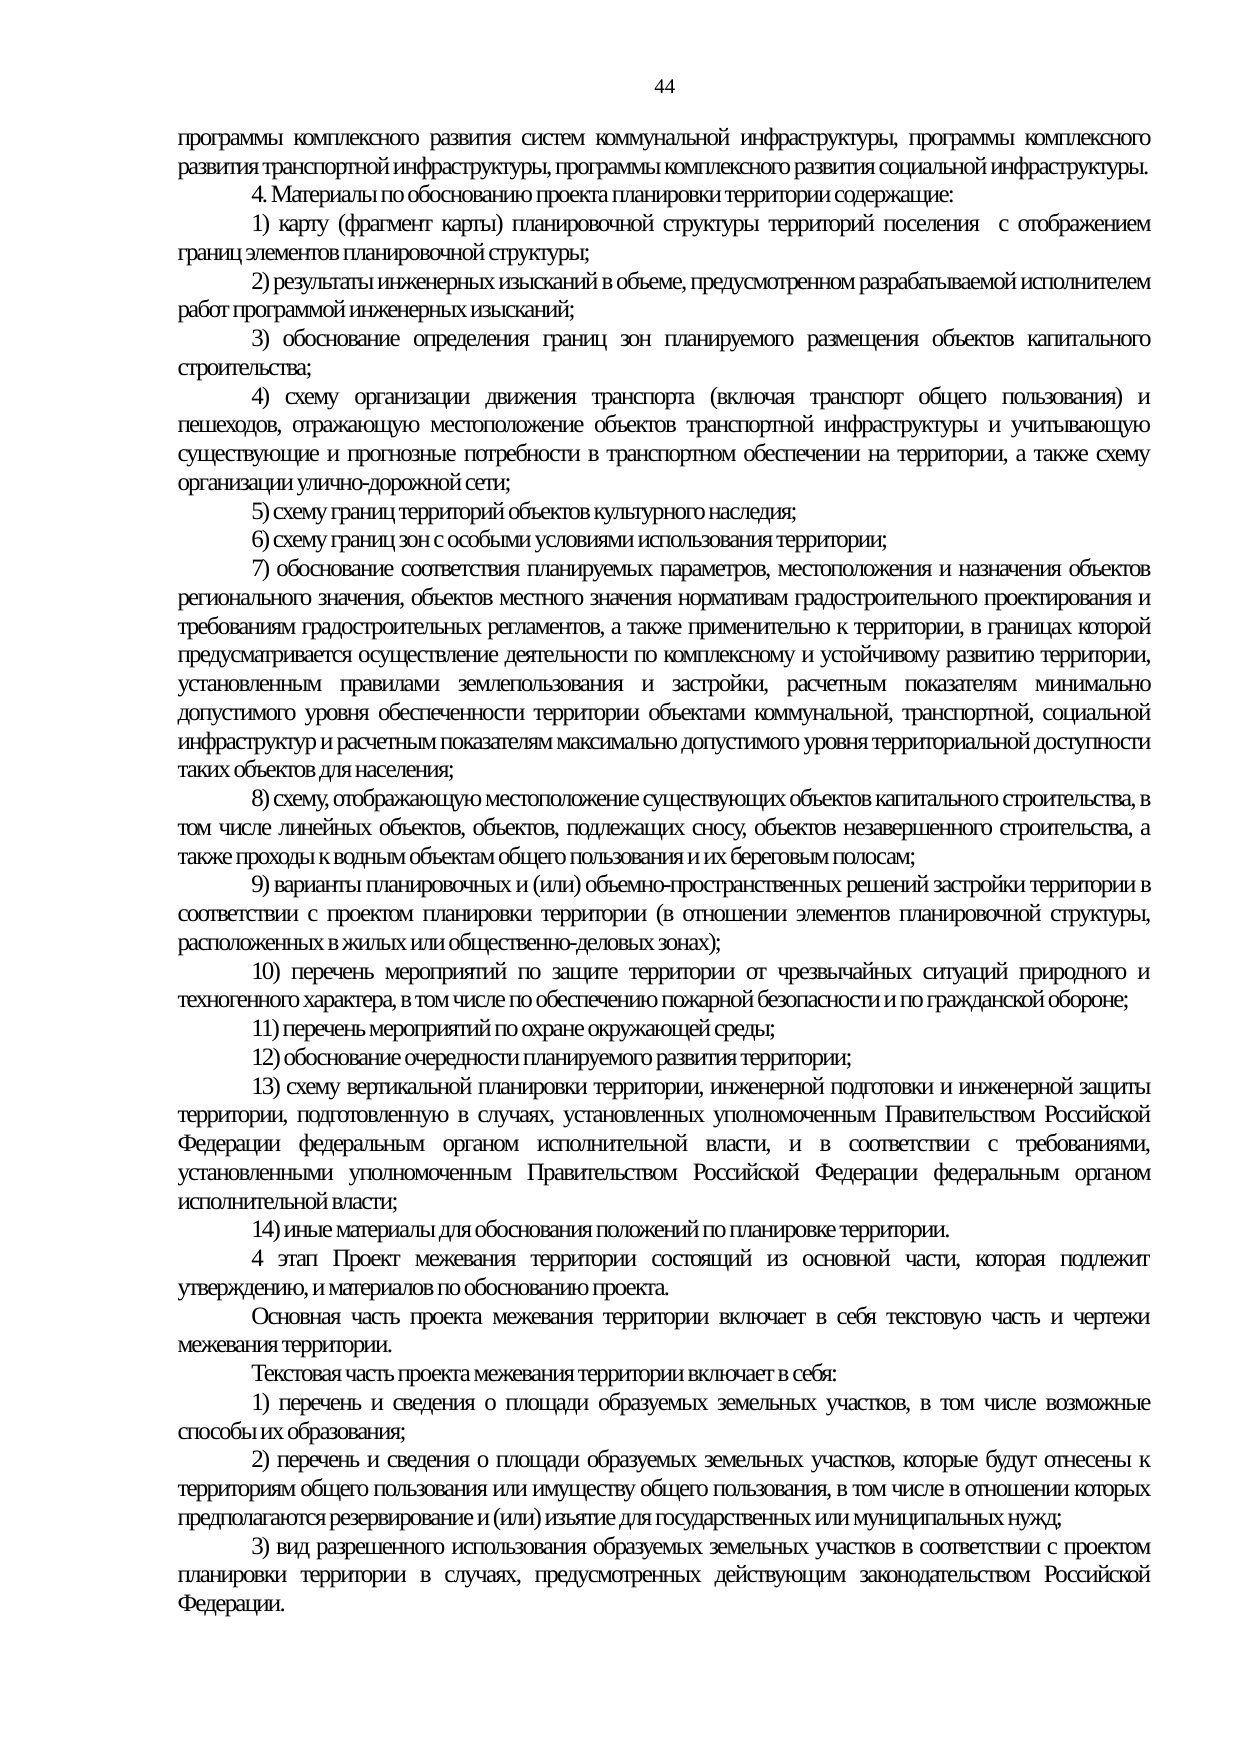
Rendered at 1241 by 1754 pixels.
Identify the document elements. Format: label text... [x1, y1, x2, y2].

text 5) схему границ территорий объектов культурного наследия; [177, 496, 1152, 524]
text 2) перечень и сведения о площади образуемых земельных участков, которые будут отнесены к территориям общего пользования или имуществу общего пользования, в том числе в отношении которых предполагаются резервирование и (или) изъятие для государственных или муниципальных нужд; [177, 1444, 1152, 1531]
text 1) перечень и сведения о площади образуемых земельных участков, в том числе возможные способы их образования; [177, 1387, 1152, 1444]
text Текстовая часть проекта межевания территории включает в себя: [177, 1358, 1152, 1387]
text 10) перечень мероприятий по защите территории от чрезвычайных ситуаций природного и техногенного характера, в том числе по обеспечению пожарной безопасности и по гражданской обороне; [177, 956, 1152, 1013]
text 11) перечень мероприятий по охране окружающей среды; [177, 1013, 1152, 1042]
text Основная часть проекта межевания территории включает в себя текстовую часть и чертежи межевания территории. [177, 1301, 1152, 1358]
text 13) схему вертикальной планировки территории, инженерной подготовки и инженерной защиты территории, подготовленную в случаях, установленных уполномоченным Правительством Российской Федерации федеральным органом исполнительной власти, и в соответствии с требованиями, установленными уполномоченным Правительством Российской Федерации федеральным органом исполнительной власти; [177, 1071, 1152, 1214]
text 4. Материалы по обоснованию проекта планировки территории содержащие: [177, 179, 1152, 208]
text 8) схему, отображающую местоположение существующих объектов капитального строительства, в том числе линейных объектов, объектов, подлежащих сносу, объектов незавершенного строительства, а также проходы к водным объектам общего пользования и их береговым полосам; [177, 783, 1152, 869]
text 4 этап Проект межевания территории состоящий из основной части, которая подлежит утверждению, и материалов по обоснованию проекта. [177, 1243, 1152, 1301]
text 14) иные материалы для обоснования положений по планировке территории. [177, 1214, 1152, 1243]
text 7) обоснование соответствия планируемых параметров, местоположения и назначения объектов регионального значения, объектов местного значения нормативам градостроительного проектирования и требованиям градостроительных регламентов, а также применительно к территории, в границах которой предусматривается осуществление деятельности по комплексному и устойчивому развитию территории, установленным правилами землепользования и застройки, расчетным показателям минимально допустимого уровня обеспеченности территории объектами коммунальной, транспортной, социальной инфраструктур и расчетным показателям максимально допустимого уровня территориальной доступности таких объектов для населения; [177, 553, 1152, 783]
text 12) обоснование очередности планируемого развития территории; [177, 1042, 1152, 1071]
text 3) вид разрешенного использования образуемых земельных участков в соответствии с проектом планировки территории в случаях, предусмотренных действующим законодательством Российской Федерации. [177, 1531, 1152, 1617]
text 6) схему границ зон с особыми условиями использования территории; [177, 524, 1152, 553]
text 9) варианты планировочных и (или) объемно-пространственных решений застройки территории в соответствии с проектом планировки территории (в отношении элементов планировочной структуры, расположенных в жилых или общественно-деловых зонах); [177, 869, 1152, 956]
text 1) карту (фрагмент карты) планировочной структуры территорий поселения с отображением границ элементов планировочной структуры; [177, 208, 1152, 266]
text 3) обоснование определения границ зон планируемого размещения объектов капитального строительства; [177, 323, 1152, 381]
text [177, 122, 1152, 179]
text 2) результаты инженерных изысканий в объеме, предусмотренном разрабатываемой исполнителем работ программой инженерных изысканий; [177, 266, 1152, 323]
text 4) схему организации движения транспорта (включая транспорт общего пользования) и пешеходов, отражающую местоположение объектов транспортной инфраструктуры и учитывающую существующие и прогнозные потребности в транспортном обеспечении на территории, а также схему организации улично-дорожной сети; [177, 381, 1152, 496]
